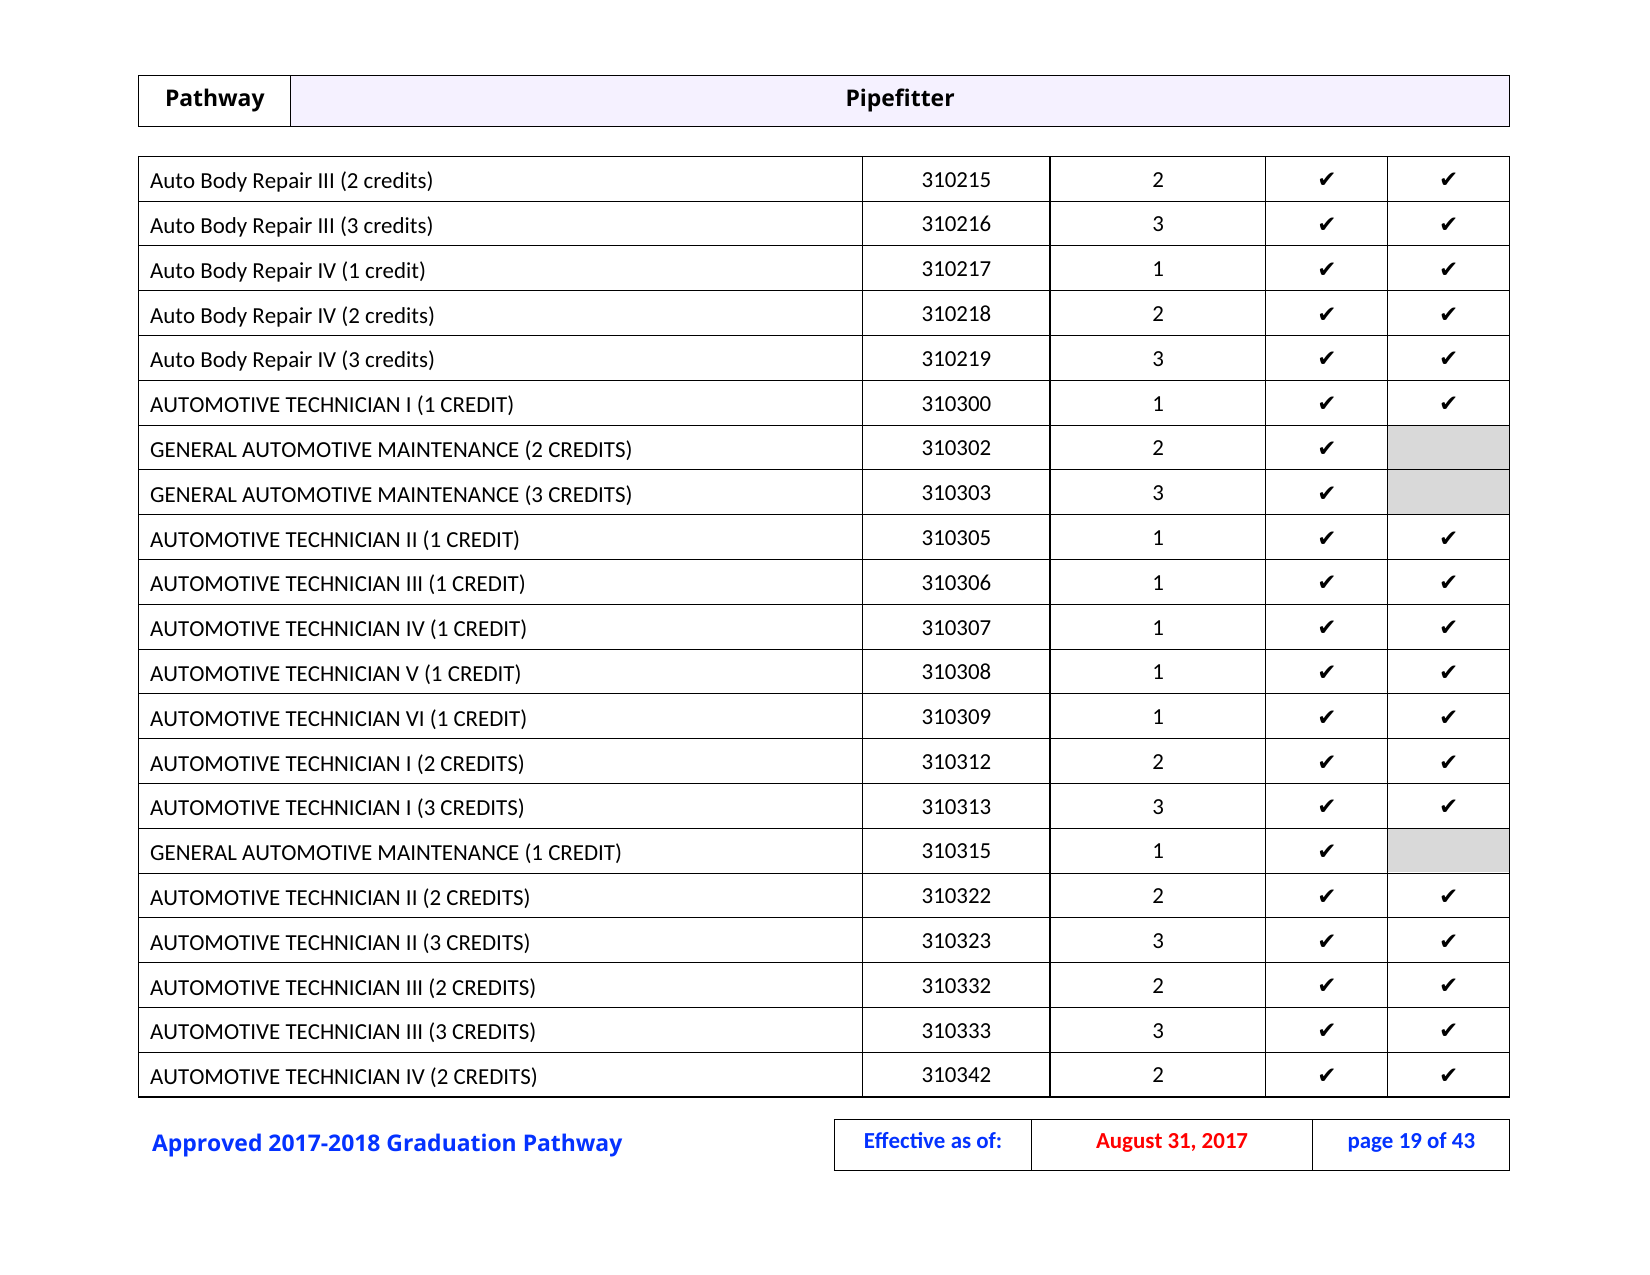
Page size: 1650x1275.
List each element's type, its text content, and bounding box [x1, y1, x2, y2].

table_cell [1388, 426, 1509, 469]
table_cell 310302 [863, 426, 1049, 469]
table_cell ✔ [1388, 650, 1509, 693]
table_cell 310307 [863, 605, 1049, 648]
table_cell Auto Body Repair IV (2 credits) [139, 291, 862, 335]
table_cell AUTOMOTIVE TECHNICIAN II (2 CREDITS) [139, 874, 862, 917]
table_cell ✔ [1388, 963, 1509, 1007]
table_cell AUTOMOTIVE TECHNICIAN IV (1 CREDIT) [139, 605, 862, 648]
table_cell AUTOMOTIVE TECHNICIAN III (1 CREDIT) [139, 560, 862, 604]
table_cell ✔ [1266, 739, 1387, 783]
table_cell 3 [1051, 470, 1265, 514]
table_cell 2 [1051, 291, 1265, 335]
table_cell 1 [1051, 515, 1265, 559]
table_cell ✔ [1266, 381, 1387, 424]
table_cell 310219 [863, 336, 1049, 380]
table_cell AUTOMOTIVE TECHNICIAN I (2 CREDITS) [139, 739, 862, 783]
table_cell Auto Body Repair III (2 credits) [139, 157, 862, 201]
table_cell AUTOMOTIVE TECHNICIAN II (3 CREDITS) [139, 918, 862, 962]
table_cell ✔ [1388, 874, 1509, 917]
table_cell ✔ [1266, 202, 1387, 245]
table_cell AUTOMOTIVE TECHNICIAN III (3 CREDITS) [139, 1008, 862, 1052]
table_cell 310315 [863, 829, 1049, 872]
table_cell ✔ [1388, 739, 1509, 783]
table_cell ✔ [1266, 246, 1387, 290]
table_cell AUTOMOTIVE TECHNICIAN I (3 CREDITS) [139, 784, 862, 828]
table_cell 310218 [863, 291, 1049, 335]
table_cell 2 [1051, 874, 1265, 917]
table_cell [1388, 829, 1509, 872]
table_cell ✔ [1388, 918, 1509, 962]
table_cell 310323 [863, 918, 1049, 962]
table_cell ✔ [1388, 202, 1509, 245]
table_cell ✔ [1388, 381, 1509, 424]
table_cell 3 [1051, 336, 1265, 380]
table_cell ✔ [1266, 560, 1387, 604]
table_cell 3 [1051, 784, 1265, 828]
table_cell AUTOMOTIVE TECHNICIAN III (2 CREDITS) [139, 963, 862, 1007]
table_cell GENERAL AUTOMOTIVE MAINTENANCE (3 CREDITS) [139, 470, 862, 514]
table_cell ✔ [1388, 157, 1509, 201]
table_cell 1 [1051, 246, 1265, 290]
table_cell 1 [1051, 381, 1265, 424]
table_cell 310308 [863, 650, 1049, 693]
table_cell Auto Body Repair IV (3 credits) [139, 336, 862, 380]
table_cell 2 [1051, 739, 1265, 783]
table_cell ✔ [1266, 918, 1387, 962]
table_cell 2 [1051, 157, 1265, 201]
table_cell AUTOMOTIVE TECHNICIAN IV (2 CREDITS) [139, 1053, 862, 1096]
table_cell ✔ [1388, 694, 1509, 738]
table_cell Auto Body Repair IV (1 credit) [139, 246, 862, 290]
table_cell 1 [1051, 694, 1265, 738]
table_cell ✔ [1266, 515, 1387, 559]
table_cell ✔ [1266, 157, 1387, 201]
table_cell 2 [1051, 1053, 1265, 1096]
table_cell 310342 [863, 1053, 1049, 1096]
table_cell 1 [1051, 650, 1265, 693]
table_cell GENERAL AUTOMOTIVE MAINTENANCE (1 CREDIT) [139, 829, 862, 872]
table_cell 310305 [863, 515, 1049, 559]
table_cell ✔ [1388, 291, 1509, 335]
table_cell 310322 [863, 874, 1049, 917]
table_cell 310303 [863, 470, 1049, 514]
table_cell 3 [1051, 202, 1265, 245]
table_cell ✔ [1266, 963, 1387, 1007]
table_cell ✔ [1266, 426, 1387, 469]
table_cell ✔ [1388, 784, 1509, 828]
table_cell ✔ [1388, 246, 1509, 290]
table_cell 310312 [863, 739, 1049, 783]
table_cell 310300 [863, 381, 1049, 424]
table_cell Auto Body Repair III (3 credits) [139, 202, 862, 245]
table_cell ✔ [1388, 1053, 1509, 1096]
table_cell GENERAL AUTOMOTIVE MAINTENANCE (2 CREDITS) [139, 426, 862, 469]
table_cell 1 [1051, 829, 1265, 872]
table_cell [1388, 470, 1509, 514]
table_cell 3 [1051, 918, 1265, 962]
table_cell ✔ [1266, 874, 1387, 917]
table_cell ✔ [1388, 560, 1509, 604]
table_cell ✔ [1388, 1008, 1509, 1052]
table_cell 3 [1051, 1008, 1265, 1052]
table_cell ✔ [1266, 605, 1387, 648]
table_cell ✔ [1266, 470, 1387, 514]
table_cell 310313 [863, 784, 1049, 828]
table_cell ✔ [1266, 1008, 1387, 1052]
table_cell 310216 [863, 202, 1049, 245]
table_cell 310215 [863, 157, 1049, 201]
table_cell AUTOMOTIVE TECHNICIAN VI (1 CREDIT) [139, 694, 862, 738]
table_cell 1 [1051, 605, 1265, 648]
table_cell AUTOMOTIVE TECHNICIAN I (1 CREDIT) [139, 381, 862, 424]
table_cell ✔ [1266, 829, 1387, 872]
table_cell 310217 [863, 246, 1049, 290]
table_cell ✔ [1388, 336, 1509, 380]
table_cell ✔ [1388, 515, 1509, 559]
table_cell ✔ [1266, 1053, 1387, 1096]
table_cell ✔ [1388, 605, 1509, 648]
table_cell 1 [1051, 560, 1265, 604]
table_cell ✔ [1266, 650, 1387, 693]
table_cell 310333 [863, 1008, 1049, 1052]
table_cell 310306 [863, 560, 1049, 604]
table_cell AUTOMOTIVE TECHNICIAN V (1 CREDIT) [139, 650, 862, 693]
table_cell ✔ [1266, 291, 1387, 335]
table_cell ✔ [1266, 336, 1387, 380]
table_cell 2 [1051, 963, 1265, 1007]
table_cell 310309 [863, 694, 1049, 738]
table_cell 2 [1051, 426, 1265, 469]
table_cell AUTOMOTIVE TECHNICIAN II (1 CREDIT) [139, 515, 862, 559]
table_cell 310332 [863, 963, 1049, 1007]
table_cell ✔ [1266, 694, 1387, 738]
table_cell ✔ [1266, 784, 1387, 828]
